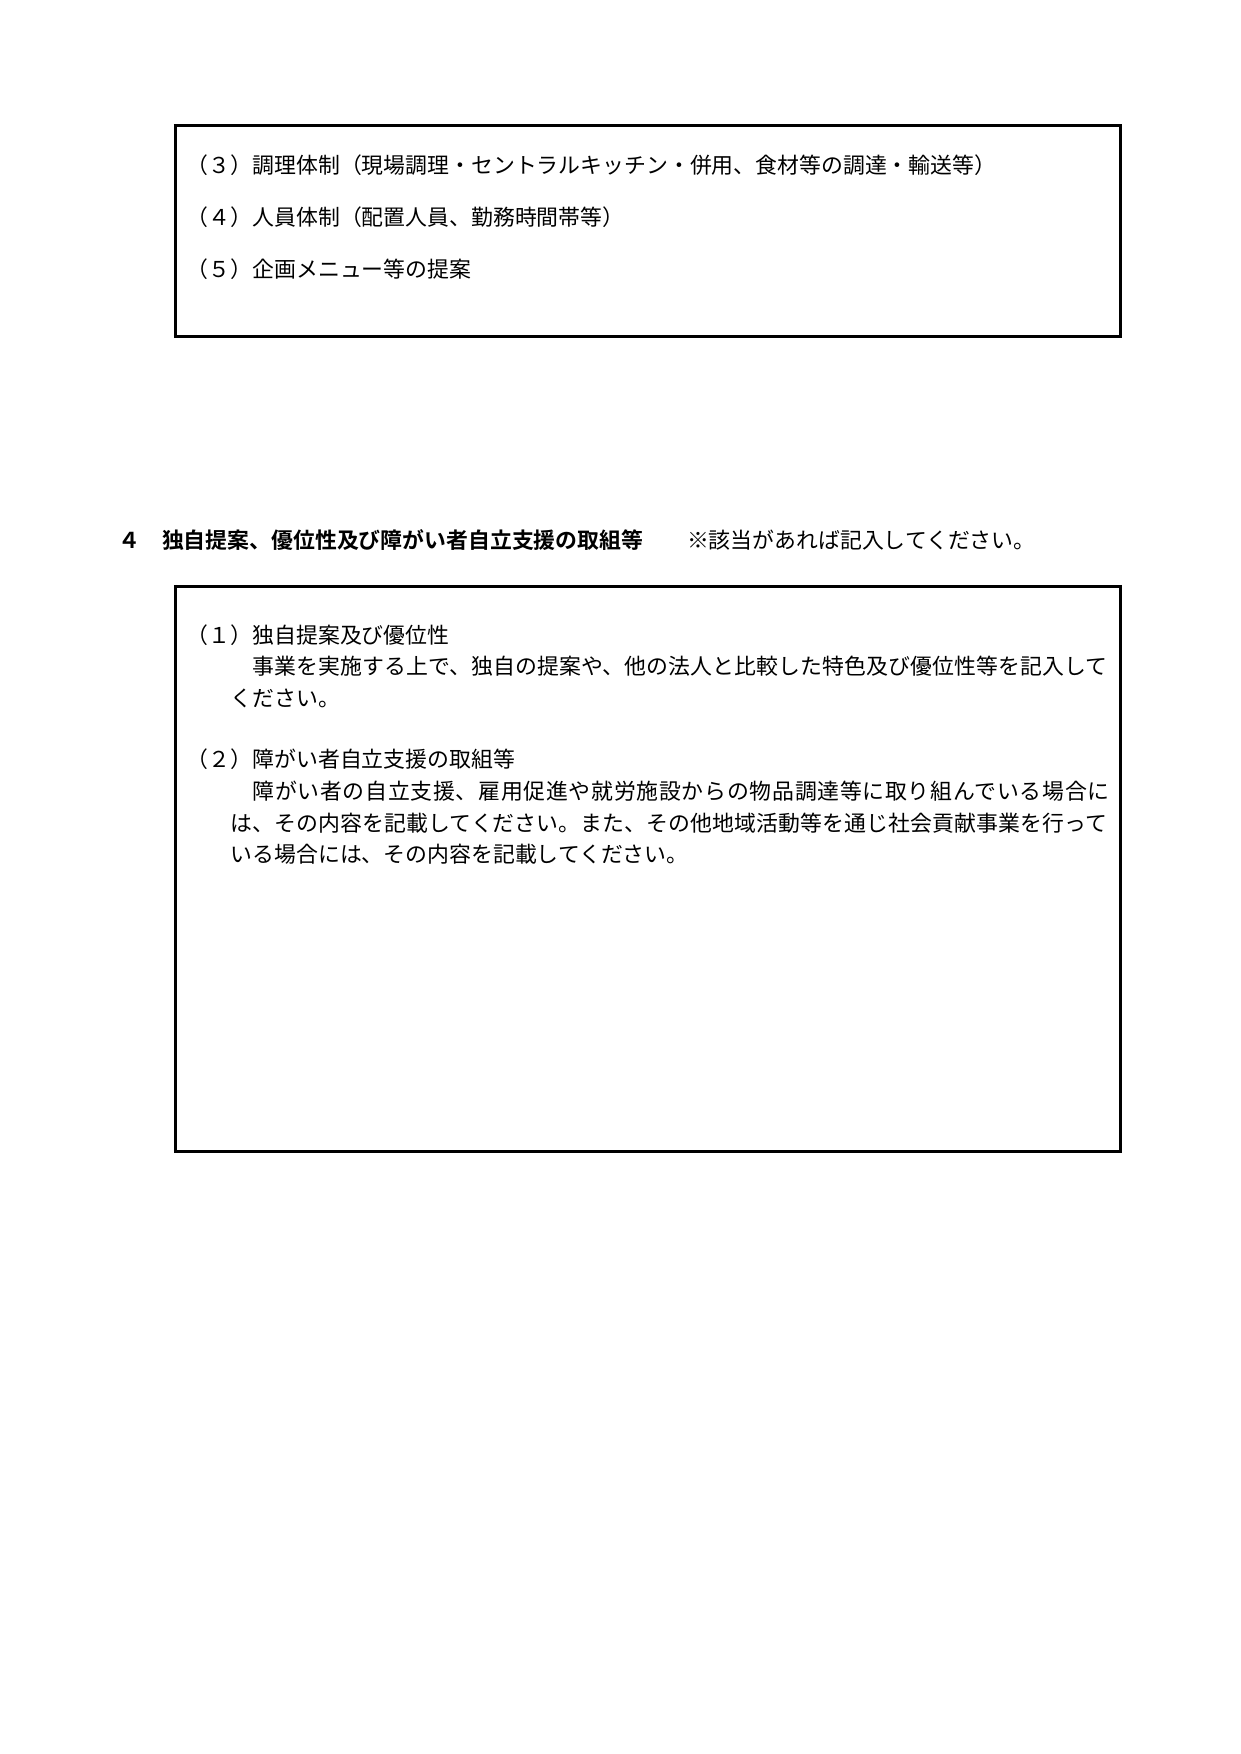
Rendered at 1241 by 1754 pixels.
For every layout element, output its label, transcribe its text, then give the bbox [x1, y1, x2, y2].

text ４ 独自提案、優位性及び障がい者自立支援の取組等 ※該当があれば記入してください。 [118, 523, 1122, 555]
table_header （１）独自提案及び優位性 事業を実施する上で、独自の提案や、他の法人と比較した特色及び優位性等を記入してください。 （２）障がい者自立支援の取組等 障がい者の自立支援、雇用促進や就労施設からの物品調達等に取り組んでいる場合には、その内容を記載してください。また、その他地域活動等を通じ社会貢献事業を行っている場合には、その内容を記載してください。 [177, 588, 1119, 1149]
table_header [177, 127, 1119, 335]
